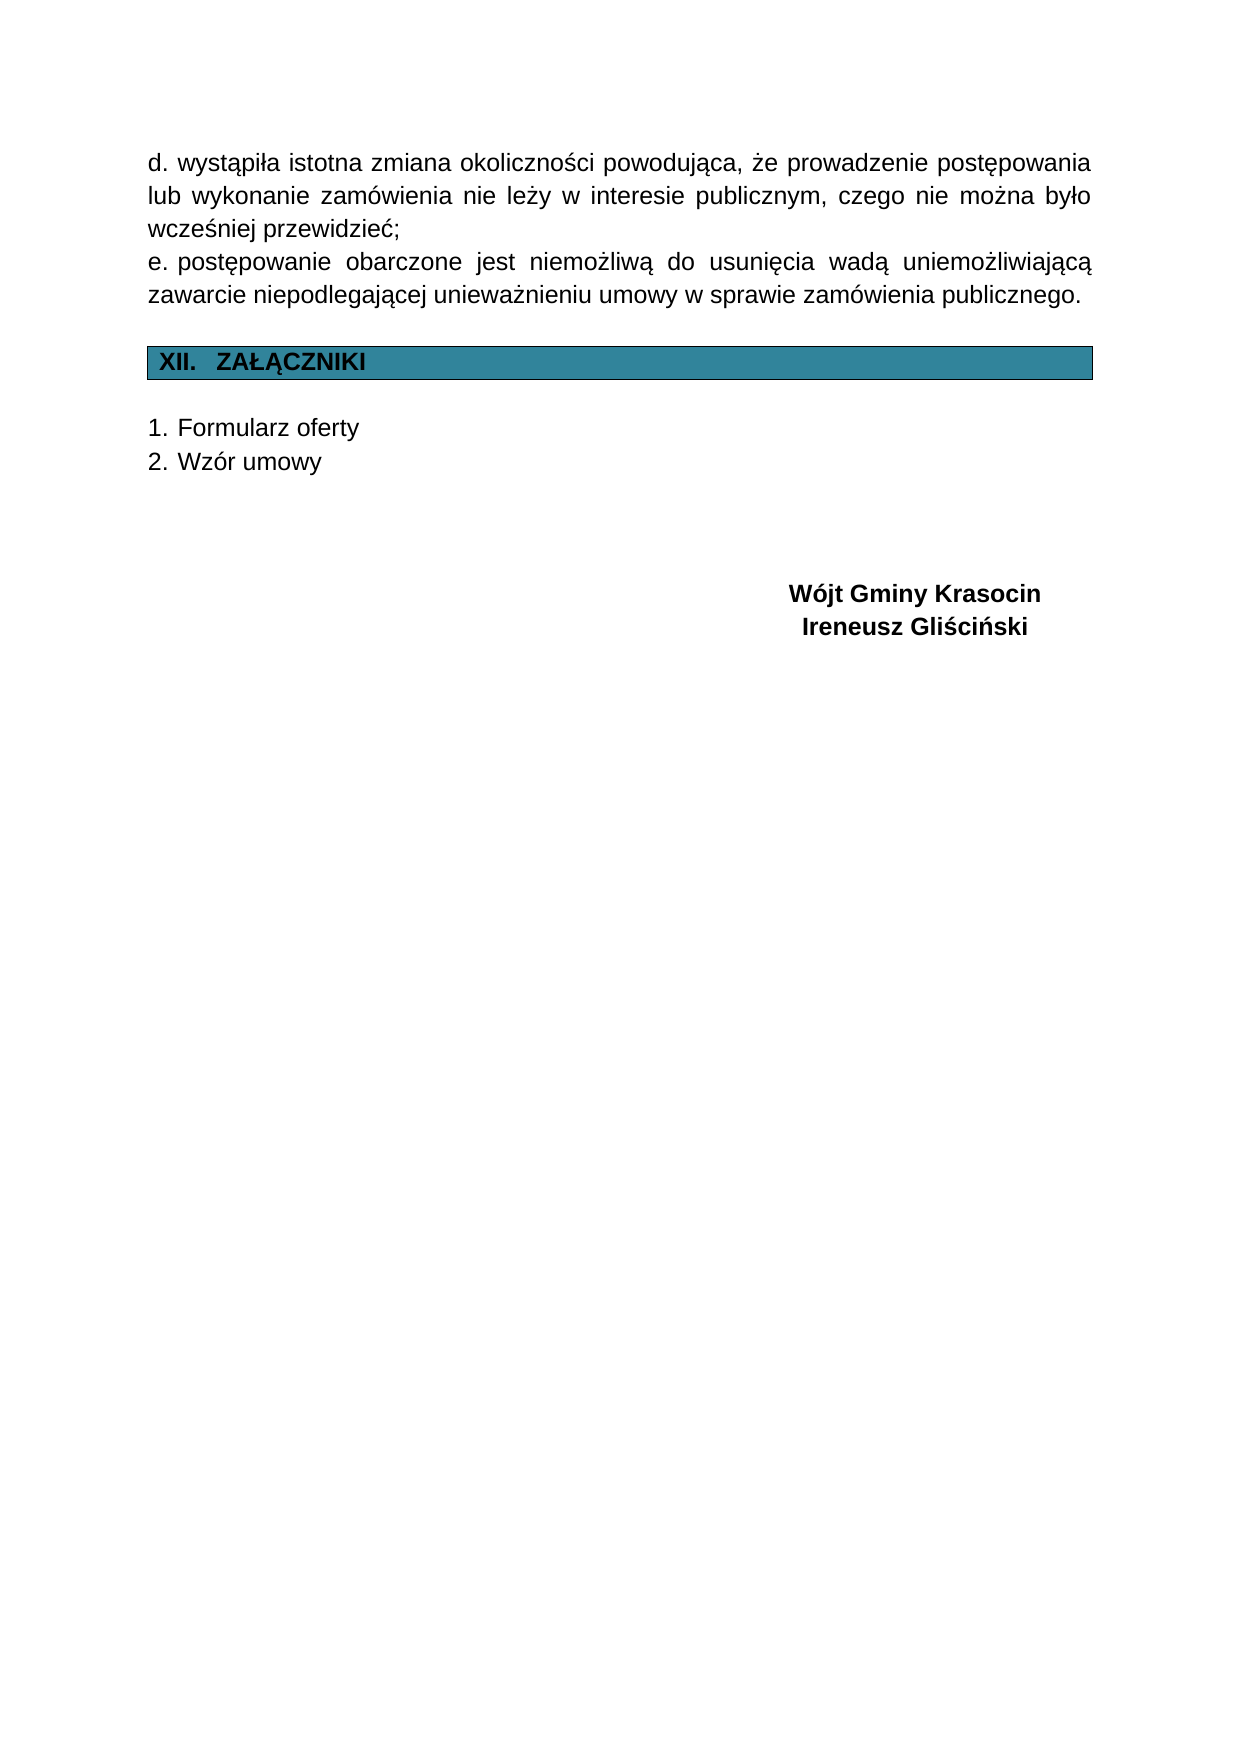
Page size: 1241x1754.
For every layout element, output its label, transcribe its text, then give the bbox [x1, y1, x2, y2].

table_header ZAŁĄCZNIKI [148, 347, 1092, 379]
list Wzór umowy [148, 446, 1093, 475]
list wystąpiła istotna zmiana okoliczności powodująca, że prowadzenie postępowania lub wykonanie zamówienia nie leży w interesie publicznym, czego nie można było wcześniej przewidzieć; [148, 148, 1093, 242]
text Ireneusz Gliściński [738, 612, 1093, 640]
list postępowanie obarczone jest niemożliwą do usunięcia wadą uniemożliwiającą zawarcie niepodlegającej unieważnieniu umowy w sprawie zamówienia publicznego. [148, 247, 1093, 308]
text Wójt Gminy Krasocin [738, 578, 1093, 607]
list Formularz oferty [148, 413, 1093, 442]
